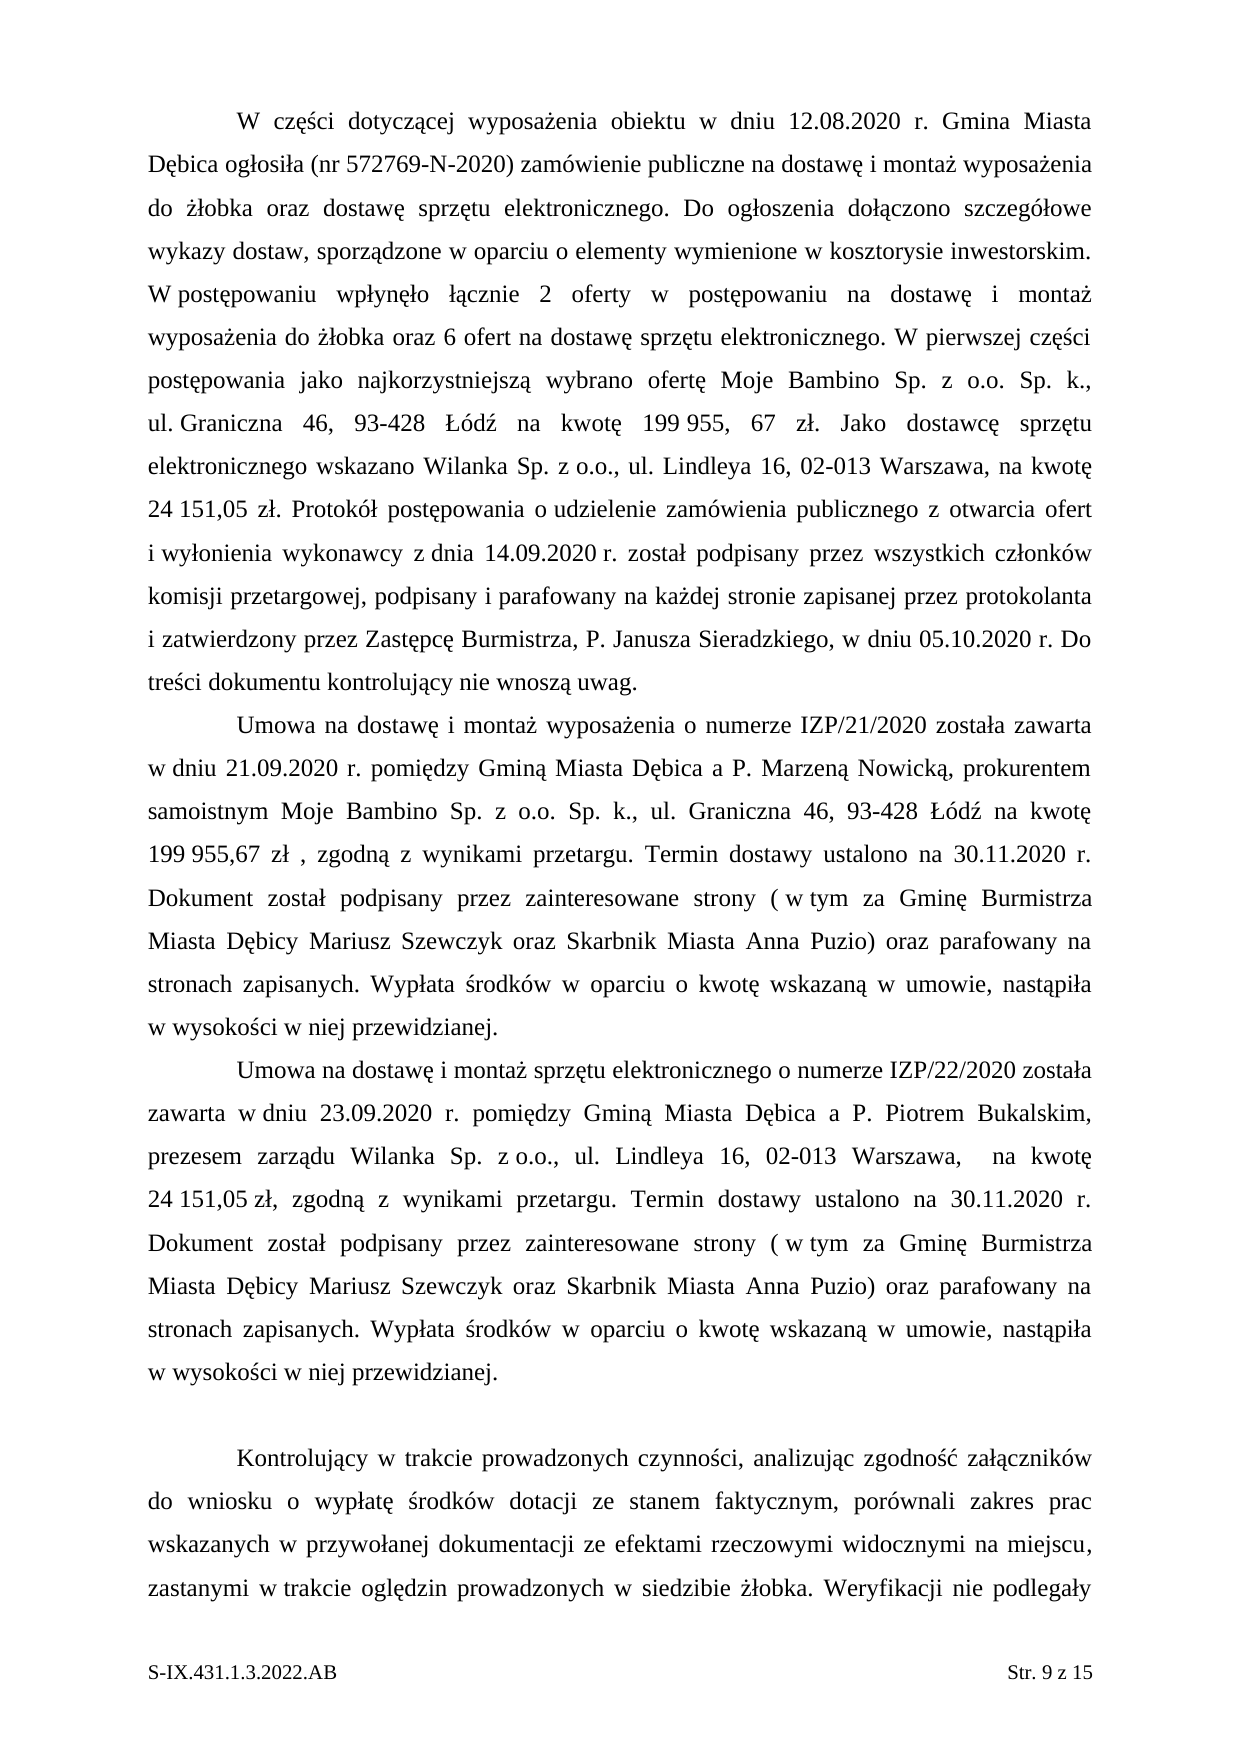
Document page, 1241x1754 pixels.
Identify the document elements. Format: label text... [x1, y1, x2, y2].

text Umowa na dostawę i montaż sprzętu elektronicznego o numerze IZP/22/2020 została zawarta w dniu 23.09.2020 r. pomiędzy Gminą Miasta Dębica a P. Piotrem Bukalskim, prezesem zarządu Wilanka Sp. z o.o., ul. Lindleya 16, 02-013 Warszawa, na kwotę 24 151,05 zł, zgodną z wynikami przetargu. Termin dostawy ustalono na 30.11.2020 r. Dokument został podpisany przez zainteresowane strony ( w tym za Gminę Burmistrza Miasta Dębicy Mariusz Szewczyk oraz Skarbnik Miasta Anna Puzio) oraz parafowany na stronach zapisanych. Wypłata środków w oparciu o kwotę wskazaną w umowie, nastąpiła w wysokości w niej przewidzianej. [148, 1055, 1092, 1386]
text Umowa na dostawę i montaż wyposażenia o numerze IZP/21/2020 została zawarta w dniu 21.09.2020 r. pomiędzy Gminą Miasta Dębica a P. Marzeną Nowicką, prokurentem samoistnym Moje Bambino Sp. z o.o. Sp. k., ul. Graniczna 46, 93-428 Łódź na kwotę 199 955,67 zł , zgodną z wynikami przetargu. Termin dostawy ustalono na 30.11.2020 r. Dokument został podpisany przez zainteresowane strony ( w tym za Gminę Burmistrza Miasta Dębicy Mariusz Szewczyk oraz Skarbnik Miasta Anna Puzio) oraz parafowany na stronach zapisanych. Wypłata środków w oparciu o kwotę wskazaną w umowie, nastąpiła w wysokości w niej przewidzianej. [148, 710, 1092, 1041]
text W części dotyczącej wyposażenia obiektu w dniu 12.08.2020 r. Gmina Miasta Dębica ogłosiła (nr 572769-N-2020) zamówienie publiczne na dostawę i montaż wyposażenia do żłobka oraz dostawę sprzętu elektronicznego. Do ogłoszenia dołączono szczegółowe wykazy dostaw, sporządzone w oparciu o elementy wymienione w kosztorysie inwestorskim. W postępowaniu wpłynęło łącznie 2 oferty w postępowaniu na dostawę i montaż wyposażenia do żłobka oraz 6 ofert na dostawę sprzętu elektronicznego. W pierwszej części postępowania jako najkorzystniejszą wybrano ofertę Moje Bambino Sp. z o.o. Sp. k., ul. Graniczna 46, 93-428 Łódź na kwotę 199 955, 67 zł. Jako dostawcę sprzętu elektronicznego wskazano Wilanka Sp. z o.o., ul. Lindleya 16, 02-013 Warszawa, na kwotę 24 151,05 zł. Protokół postępowania o udzielenie zamówienia publicznego z otwarcia ofert i wyłonienia wykonawcy z dnia 14.09.2020 r. został podpisany przez wszystkich członków komisji przetargowej, podpisany i parafowany na każdej stronie zapisanej przez protokolanta i zatwierdzony przez Zastępcę Burmistrza, P. Janusza Sieradzkiego, w dniu 05.10.2020 r. Do treści dokumentu kontrolujący nie wnoszą uwag. [148, 106, 1092, 696]
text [148, 1443, 1092, 1601]
